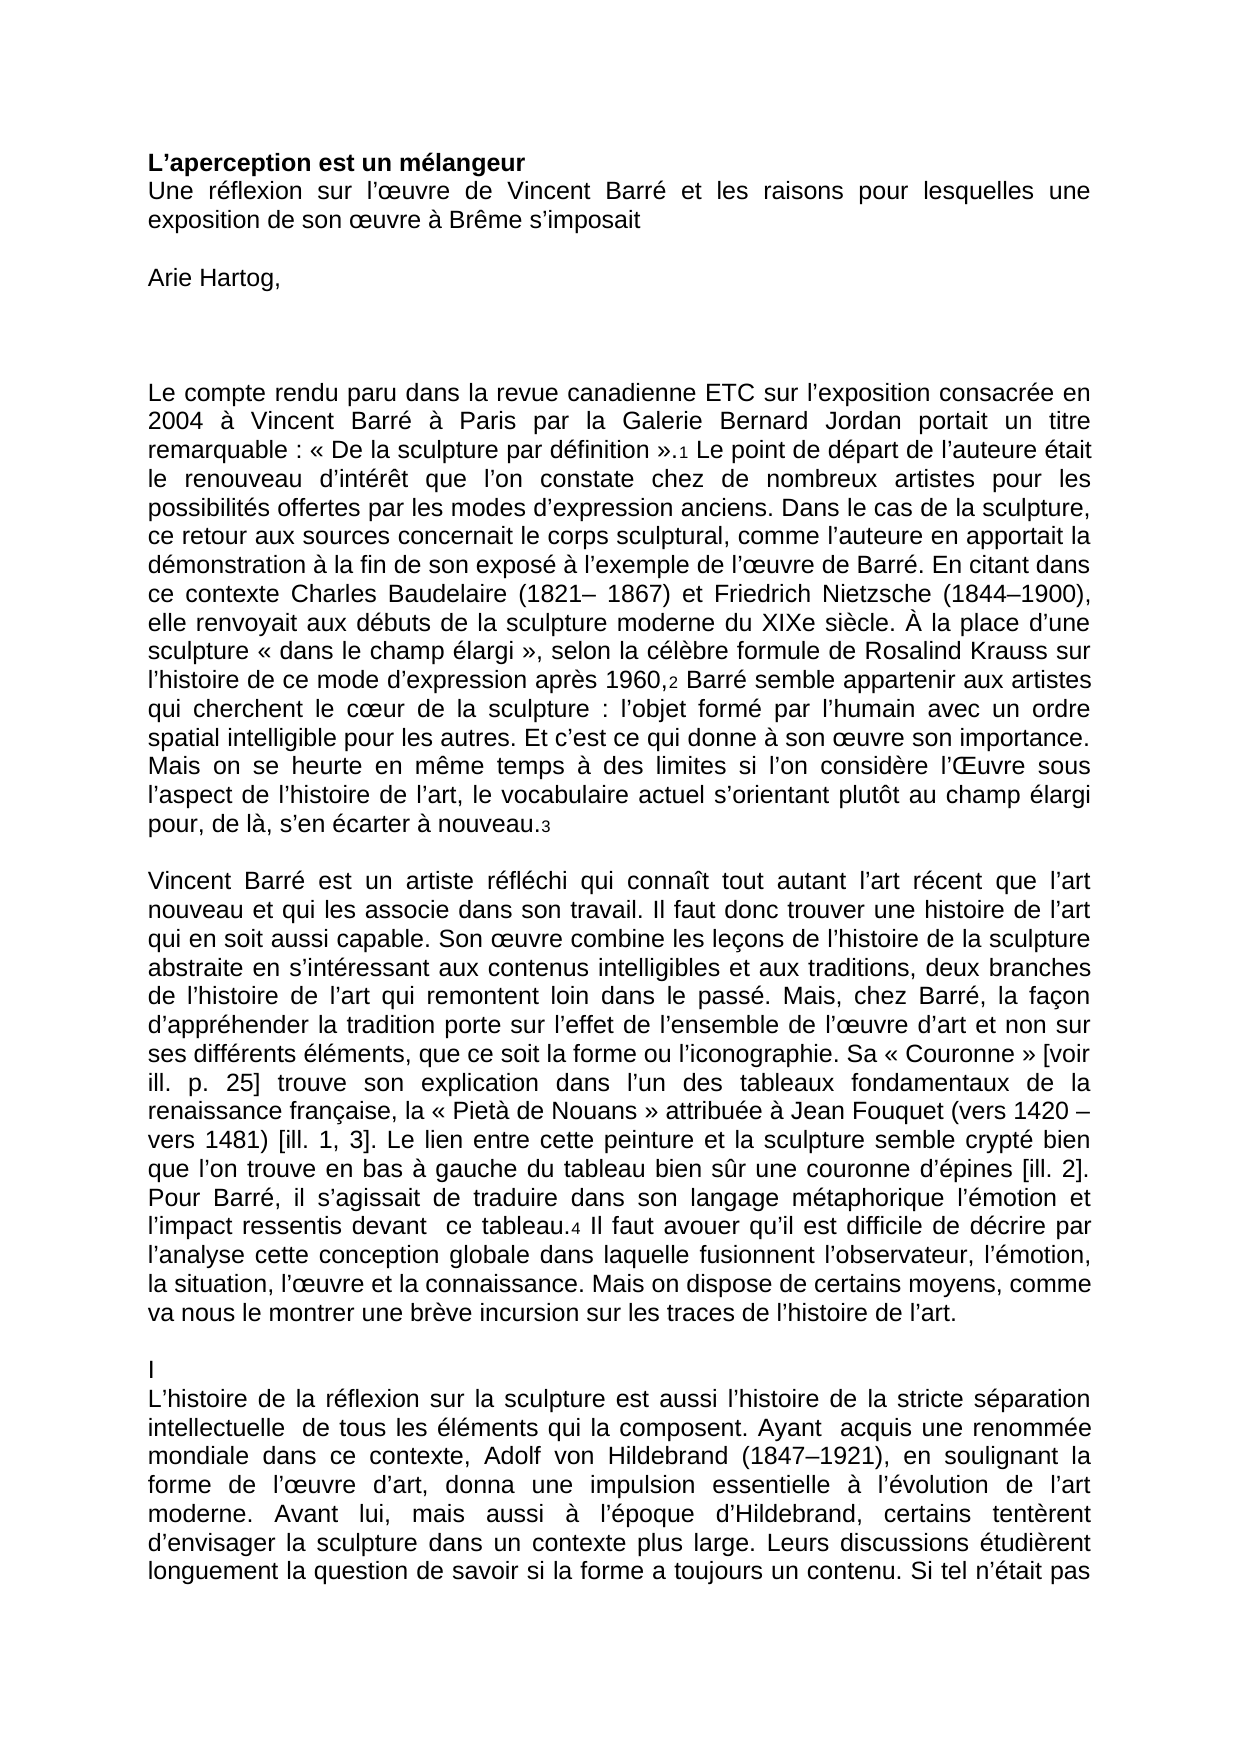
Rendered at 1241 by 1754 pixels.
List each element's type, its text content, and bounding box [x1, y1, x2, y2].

text I [148, 1355, 1093, 1384]
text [148, 1384, 1093, 1585]
text L’aperception est un mélangeur [148, 148, 1093, 176]
text Une réflexion sur l’œuvre de Vincent Barré et les raisons pour lesquelles une exposition de son œuvre à Brême s’imposait [148, 176, 1093, 234]
text Vincent Barré est un artiste réfléchi qui connaît tout autant l’art récent que l’art nouveau et qui les associe dans son travail. Il faut donc trouver une histoire de l’art qui en soit aussi capable. Son œuvre combine les leçons de l’histoire de la sculpture abstraite en s’intéressant aux contenus intelligibles et aux traditions, deux branches de l’histoire de l’art qui remontent loin dans le passé. Mais, chez Barré, la façon d’appréhender la tradition porte sur l’effet de l’ensemble de l’œuvre d’art et non sur ses différents éléments, que ce soit la forme ou l’iconographie. Sa « Couronne » [voir ill. p. 25] trouve son explication dans l’un des tableaux fondamentaux de la renaissance française, la « Pietà de Nouans » attribuée à Jean Fouquet (vers 1420 – vers 1481) [ill. 1, 3]. Le lien entre cette peinture et la sculpture semble crypté bien que l’on trouve en bas à gauche du tableau bien sûr une couronne d’épines [ill. 2]. Pour Barré, il s’agissait de traduire dans son langage métaphorique l’émotion et l’impact ressentis devant ce tableau.4 Il faut avouer qu’il est difficile de décrire par l’analyse cette conception globale dans laquelle fusionnent l’observateur, l’émotion, la situation, l’œuvre et la connaissance. Mais on dispose de certains moyens, comme va nous le montrer une brève incursion sur les traces de l’histoire de l’art. [148, 866, 1093, 1326]
text Arie Hartog, [148, 263, 1093, 291]
text Le compte rendu paru dans la revue canadienne ETC sur l’exposition consacrée en 2004 à Vincent Barré à Paris par la Galerie Bernard Jordan portait un titre remarquable : « De la sculpture par définition ».1 Le point de départ de l’auteure était le renouveau d’intérêt que l’on constate chez de nombreux artistes pour les possibilités offertes par les modes d’expression anciens. Dans le cas de la sculpture, ce retour aux sources concernait le corps sculptural, comme l’auteure en apportait la démonstration à la fin de son exposé à l’exemple de l’œuvre de Barré. En citant dans ce contexte Charles Baudelaire (1821– 1867) et Friedrich Nietzsche (1844–1900), elle renvoyait aux débuts de la sculpture moderne du XIXe siècle. À la place d’une sculpture « dans le champ élargi », selon la célèbre formule de Rosalind Krauss sur l’histoire de ce mode d’expression après 1960,2 Barré semble appartenir aux artistes qui cherchent le cœur de la sculpture : l’objet formé par l’humain avec un ordre spatial intelligible pour les autres. Et c’est ce qui donne à son œuvre son importance. Mais on se heurte en même temps à des limites si l’on considère l’Œuvre sous l’aspect de l’histoire de l’art, le vocabulaire actuel s’orientant plutôt au champ élargi pour, de là, s’en écarter à nouveau.3 [148, 378, 1093, 838]
